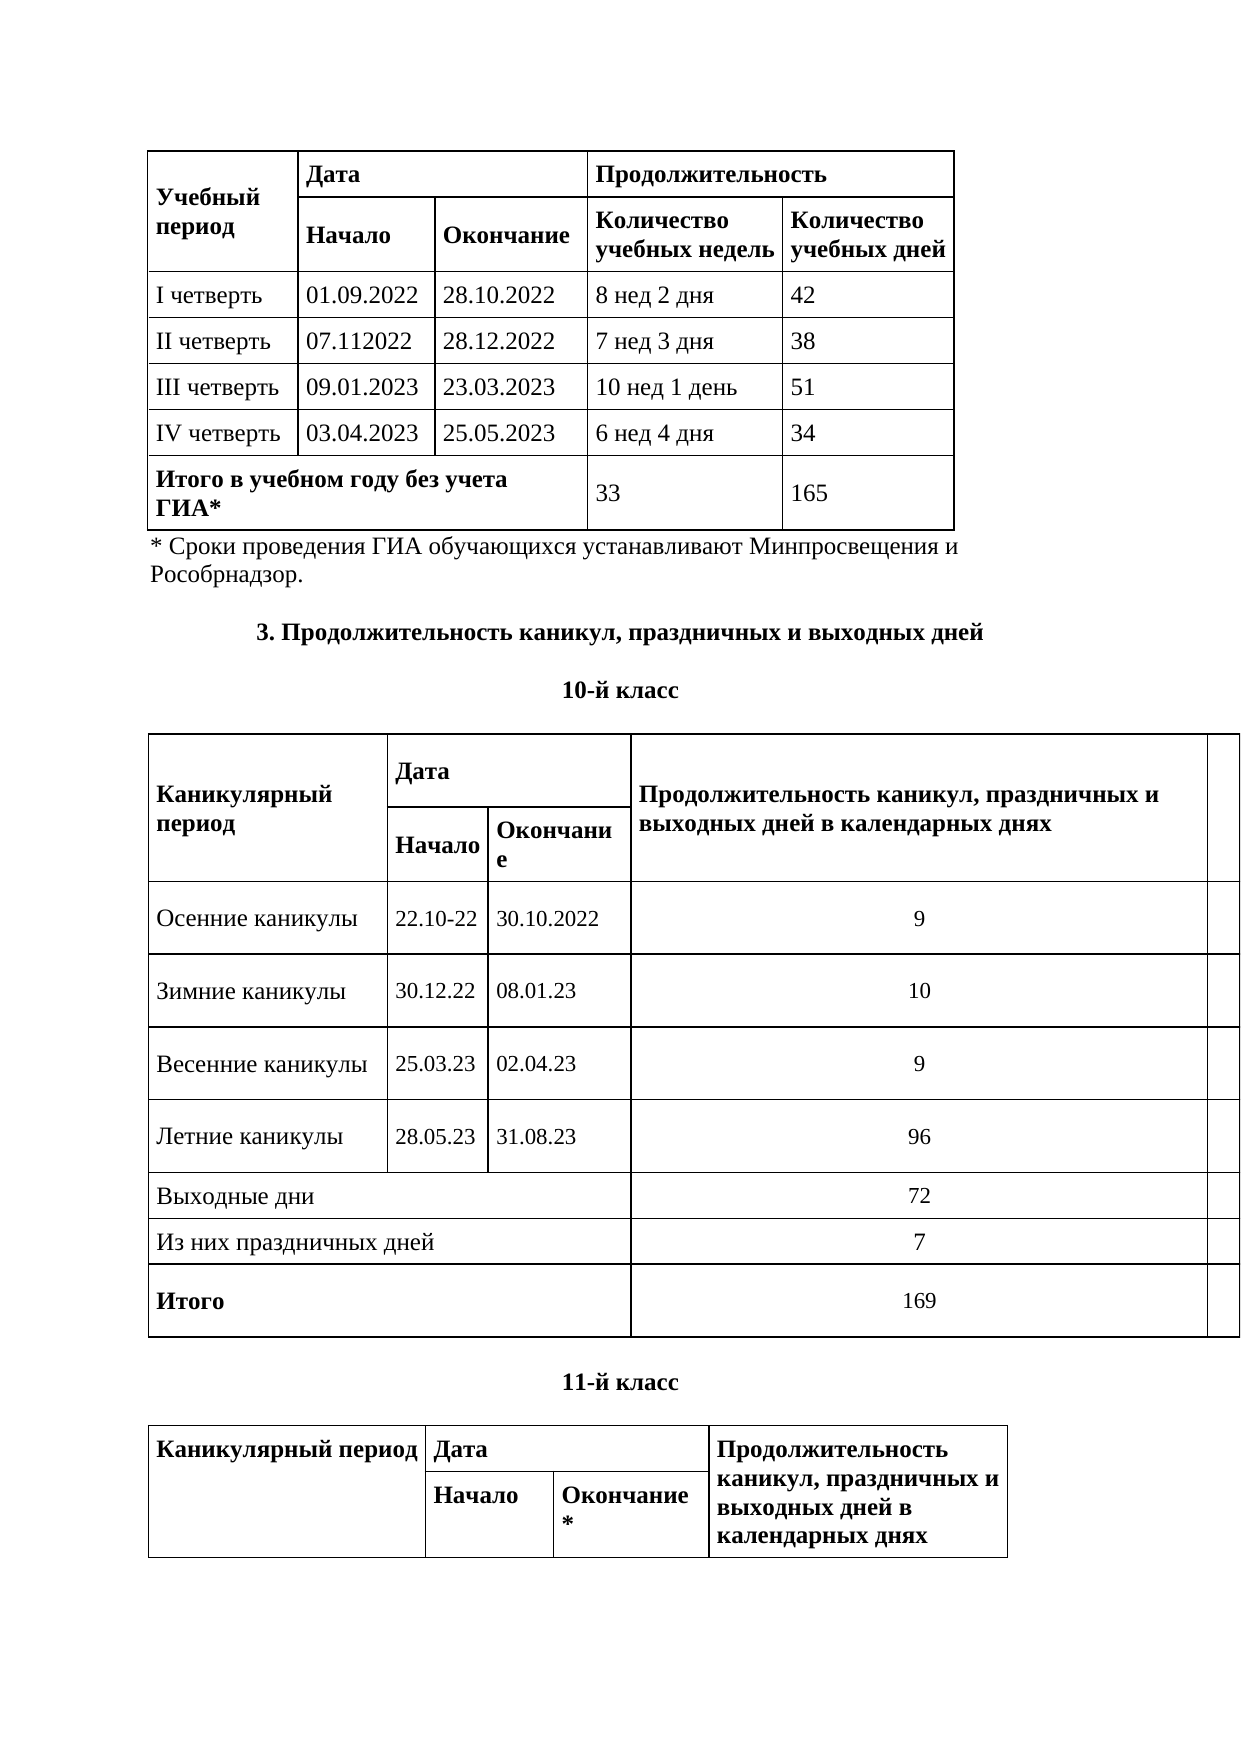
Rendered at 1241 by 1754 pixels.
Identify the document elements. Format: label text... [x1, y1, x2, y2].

table_cell 23.03.2023 [436, 364, 587, 408]
table_cell 07.112022 [299, 318, 434, 363]
table_cell 25.05.2023 [436, 410, 587, 454]
table_cell 30.10.2022 [489, 882, 630, 953]
table_cell 31.08.23 [489, 1100, 630, 1171]
table_cell Осенние каникулы [149, 882, 387, 953]
table_header Учебный период [148, 152, 297, 271]
table_cell [1208, 1173, 1239, 1217]
table_cell 6 нед 4 дня [588, 410, 782, 454]
table_cell Количество учебных дней [783, 198, 953, 271]
table_cell [1208, 1028, 1239, 1099]
table_cell Итого [149, 1265, 630, 1336]
table_cell II четверть [148, 318, 297, 363]
table_cell Выходные дни [149, 1173, 630, 1217]
table_cell 28.10.2022 [436, 272, 587, 317]
table_cell 08.01.23 [489, 955, 630, 1026]
table_cell [1208, 1219, 1239, 1263]
table_cell 42 [783, 272, 953, 317]
table_cell Окончание* [554, 1472, 708, 1557]
table_cell 169 [632, 1265, 1207, 1336]
table_header Дата [426, 1426, 708, 1471]
table_header Дата [299, 152, 587, 196]
table_cell 8 нед 2 дня [588, 272, 782, 317]
table_cell Итого в учебном году без учета ГИА* [148, 456, 587, 529]
table_header Продолжительность [588, 152, 953, 196]
table_cell 01.09.2022 [299, 272, 434, 317]
table_header [1208, 735, 1239, 881]
table_cell Начало [388, 808, 487, 881]
table_cell 09.01.2023 [299, 364, 434, 408]
table_cell [1208, 955, 1239, 1026]
table_cell 03.04.2023 [299, 410, 434, 454]
table_cell 02.04.23 [489, 1028, 630, 1099]
table_cell 7 [632, 1219, 1207, 1263]
table_cell [1208, 882, 1239, 953]
table_cell III четверть [148, 364, 297, 408]
table_cell 28.05.23 [388, 1100, 487, 1171]
table_cell 9 [632, 882, 1207, 953]
table_cell [1208, 1265, 1239, 1336]
table_cell Летние каникулы [149, 1100, 387, 1171]
table_header Продолжительность каникул, праздничных и выходных дней в календарных днях [632, 735, 1207, 881]
table_cell 72 [632, 1173, 1207, 1217]
table_header Дата [388, 735, 630, 806]
table_cell I четверть [148, 272, 297, 317]
table_cell 25.03.23 [388, 1028, 487, 1099]
table_cell Весенние каникулы [149, 1028, 387, 1099]
text 10-й класс [150, 675, 1090, 704]
table_cell 28.12.2022 [436, 318, 587, 363]
table_cell 22.10-22 [388, 882, 487, 953]
table_cell Окончание [436, 198, 587, 271]
table_cell 30.12.22 [388, 955, 487, 1026]
table_cell 7 нед 3 дня [588, 318, 782, 363]
table_cell 33 [588, 456, 782, 529]
table_cell 10 [632, 955, 1207, 1026]
text * Сроки проведения ГИА обучающихся устанавливают Минпросвещения и Рособрнадзор. [150, 150, 1090, 588]
table_cell 51 [783, 364, 953, 408]
table_header Продолжительность каникул, праздничных и выходных дней в календарных днях [710, 1426, 1007, 1557]
text 11-й класс [150, 1367, 1090, 1396]
table_cell 38 [783, 318, 953, 363]
table_header Каникулярный период [149, 735, 387, 881]
table_cell Из них праздничных дней [149, 1219, 630, 1263]
table_cell 96 [632, 1100, 1207, 1171]
table_cell Начало [426, 1472, 553, 1557]
table_cell Количество учебных недель [588, 198, 782, 271]
table_cell 165 [783, 456, 953, 529]
table_cell Зимние каникулы [149, 955, 387, 1026]
table_cell 10 нед 1 день [588, 364, 782, 408]
table_cell Окончание [489, 808, 630, 881]
table_cell [1208, 1100, 1239, 1171]
table_cell Начало [299, 198, 434, 271]
text 3. Продолжительность каникул, праздничных и выходных дней [150, 617, 1090, 646]
table_header Каникулярный период [149, 1426, 425, 1557]
table_cell 9 [632, 1028, 1207, 1099]
table_cell IV четверть [148, 410, 297, 454]
table_cell 34 [783, 410, 953, 454]
